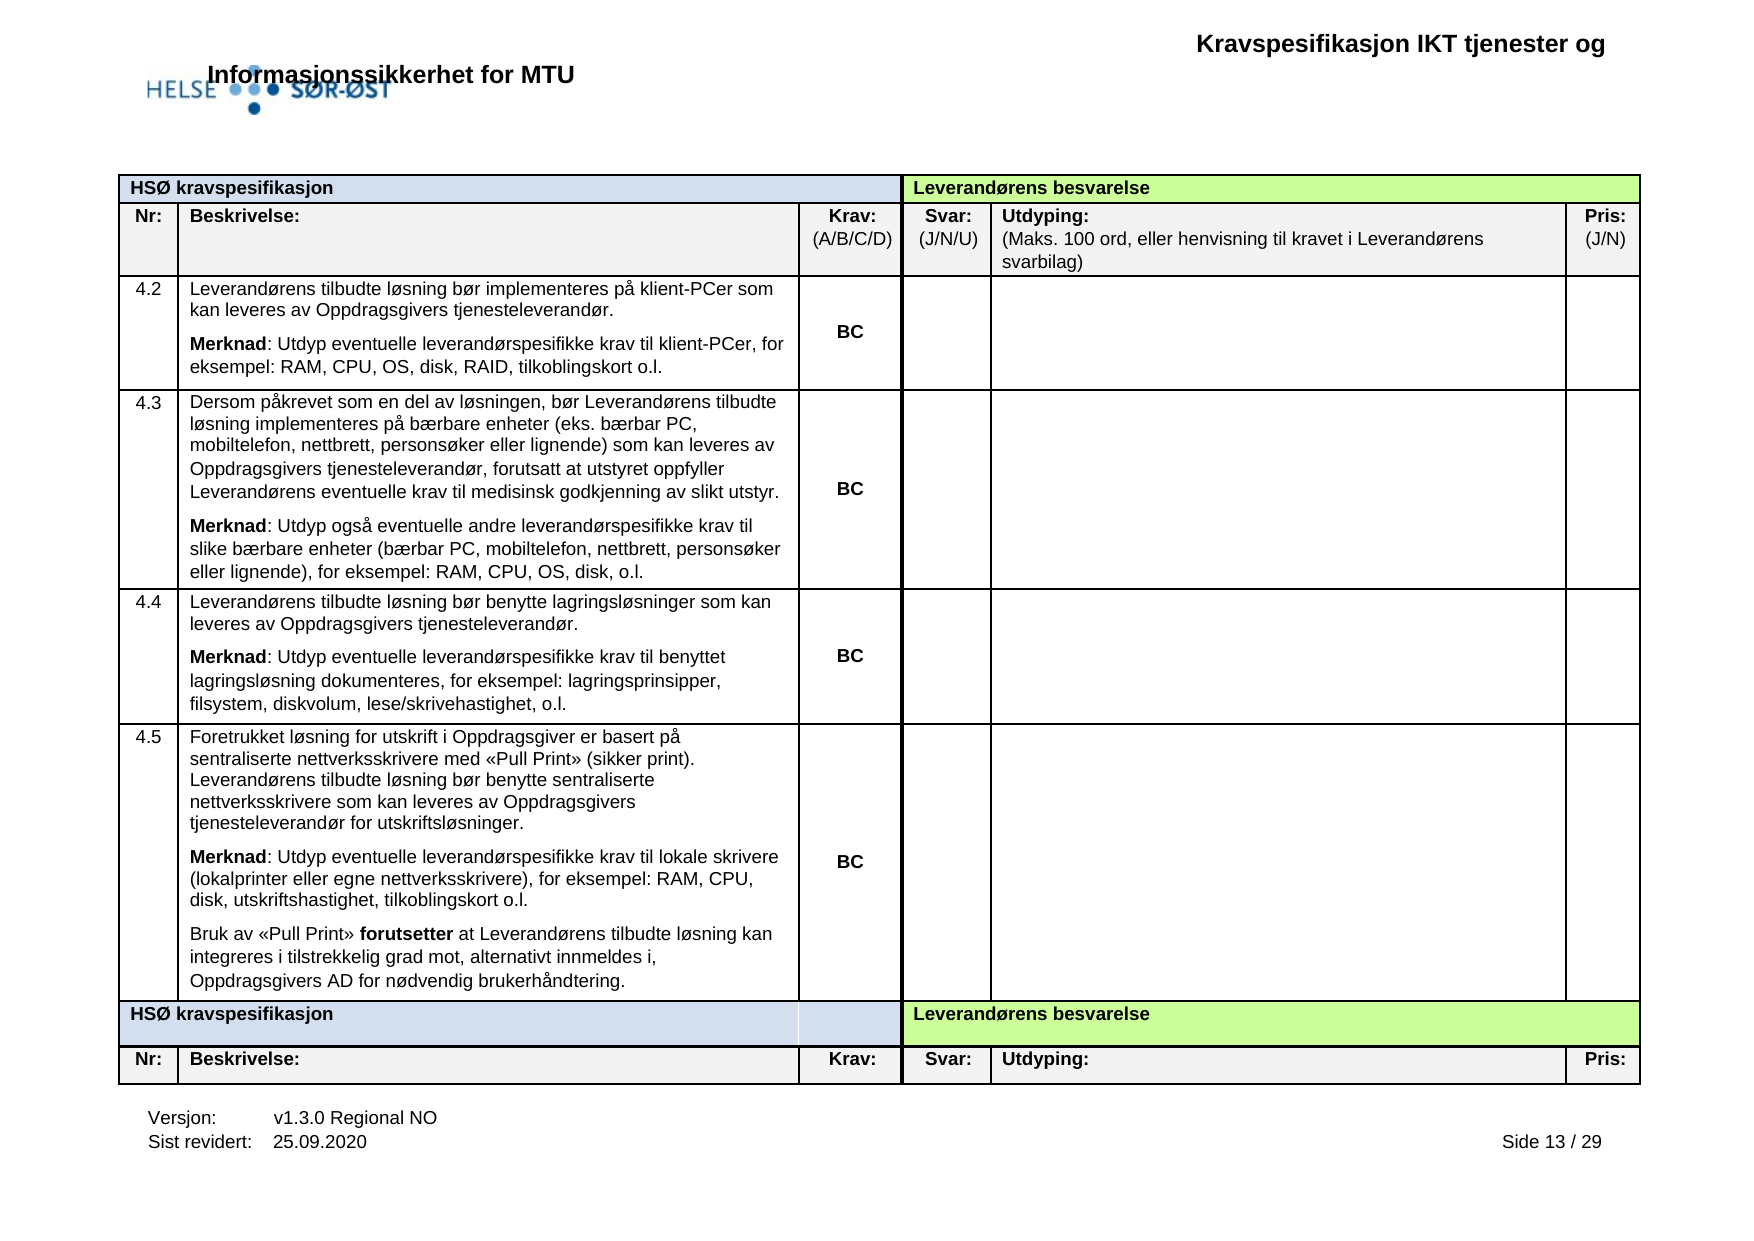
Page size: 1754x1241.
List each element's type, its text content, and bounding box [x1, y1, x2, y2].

table_cell Nr: [120, 1048, 177, 1083]
table_cell [992, 590, 1565, 723]
table_cell [904, 277, 990, 389]
table_cell Leverandørens tilbudte løsning bør benytte lagringsløsninger som kan leveres av Oppdragsgivers tjenesteleverandør. Merknad: Utdyp eventuelle leverandørspesifikke krav til benyttet lagringsløsning dokumenteres, for eksempel: lagringsprinsipper, filsystem, diskvolum, lese/skrivehastighet, o.l. [179, 590, 798, 723]
table_cell BC [800, 391, 900, 588]
table_cell [1567, 725, 1639, 1000]
table_cell Leverandørens besvarelse [904, 1002, 1566, 1045]
table_cell Krav: (A/B/C/D) [800, 1048, 900, 1083]
table_cell BC [800, 277, 900, 389]
table_cell 4.4 [120, 590, 177, 723]
table_cell [992, 277, 1565, 389]
table_cell 4.5 [120, 725, 177, 1000]
table_cell [1567, 590, 1639, 723]
table_cell Dersom påkrevet som en del av løsningen, bør Leverandørens tilbudte løsning implementeres på bærbare enheter (eks. bærbar PC, mobiltelefon, nettbrett, personsøker eller lignende) som kan leveres av Oppdragsgivers tjenesteleverandør, forutsatt at utstyret oppfyller Leverandørens eventuelle krav til medisinsk godkjenning av slikt utstyr. Merknad: Utdyp også eventuelle andre leverandørspesifikke krav til slike bærbare enheter (bærbar PC, mobiltelefon, nettbrett, personsøker eller lignende), for eksempel: RAM, CPU, OS, disk, o.l. [179, 391, 798, 588]
table_cell Svar: (J/N/U) [904, 204, 990, 275]
table_cell [904, 725, 990, 1000]
table_header HSØ kravspesifikasjon [120, 176, 900, 202]
table_cell [904, 590, 990, 723]
table_cell [1567, 391, 1639, 588]
table_cell Beskrivelse: [179, 204, 798, 275]
table_cell Foretrukket løsning for utskrift i Oppdragsgiver er basert på sentraliserte nettverksskrivere med «Pull Print» (sikker print). Leverandørens tilbudte løsning bør benytte sentraliserte nettverksskrivere som kan leveres av Oppdragsgivers tjenesteleverandør for utskriftsløsninger. Merknad: Utdyp eventuelle leverandørspesifikke krav til lokale skrivere (lokalprinter eller egne nettverksskrivere), for eksempel: RAM, CPU, disk, utskriftshastighet, tilkoblingskort o.l. Bruk av «Pull Print» forutsetter at Leverandørens tilbudte løsning kan integreres i tilstrekkelig grad mot, alternativt innmeldes i, Oppdragsgivers AD for nødvendig brukerhåndtering. [179, 725, 798, 1000]
table_cell [992, 391, 1565, 588]
table_cell Nr: [120, 204, 177, 275]
table_cell 4.2 [120, 277, 177, 389]
picture [147, 65, 392, 115]
table_cell BC [800, 590, 900, 723]
table_cell Svar: (J/N/U) [904, 1048, 990, 1083]
table_header Leverandørens besvarelse [904, 176, 1639, 202]
table_cell HSØ kravspesifikasjon [120, 1002, 798, 1045]
table_cell [992, 725, 1565, 1000]
table_cell [904, 391, 990, 588]
table_cell Leverandørens tilbudte løsning bør implementeres på klient-PCer som kan leveres av Oppdragsgivers tjenesteleverandør. Merknad: Utdyp eventuelle leverandørspesifikke krav til klient-PCer, for eksempel: RAM, CPU, OS, disk, RAID, tilkoblingskort o.l. [179, 277, 798, 389]
table_cell Utdyping: (Maks. 100 ord, eller henvisning til kravet i Leverandørens svarbilag) [992, 204, 1565, 275]
table_cell [1566, 1002, 1639, 1045]
table_cell Krav: (A/B/C/D) [800, 204, 900, 275]
table_cell Beskrivelse: [179, 1048, 798, 1083]
table_cell 4.3 [120, 391, 177, 588]
table_cell [799, 1002, 900, 1045]
table_cell Utdyping: (Maks. 100 ord, eller henvisning til kravet i Leverandørens svarbilag) [992, 1048, 1565, 1083]
table_cell [1567, 277, 1639, 389]
table_cell BC [800, 725, 900, 1000]
table_cell Pris: (J/N) [1567, 1048, 1639, 1083]
table_cell Pris: (J/N) [1567, 204, 1639, 275]
